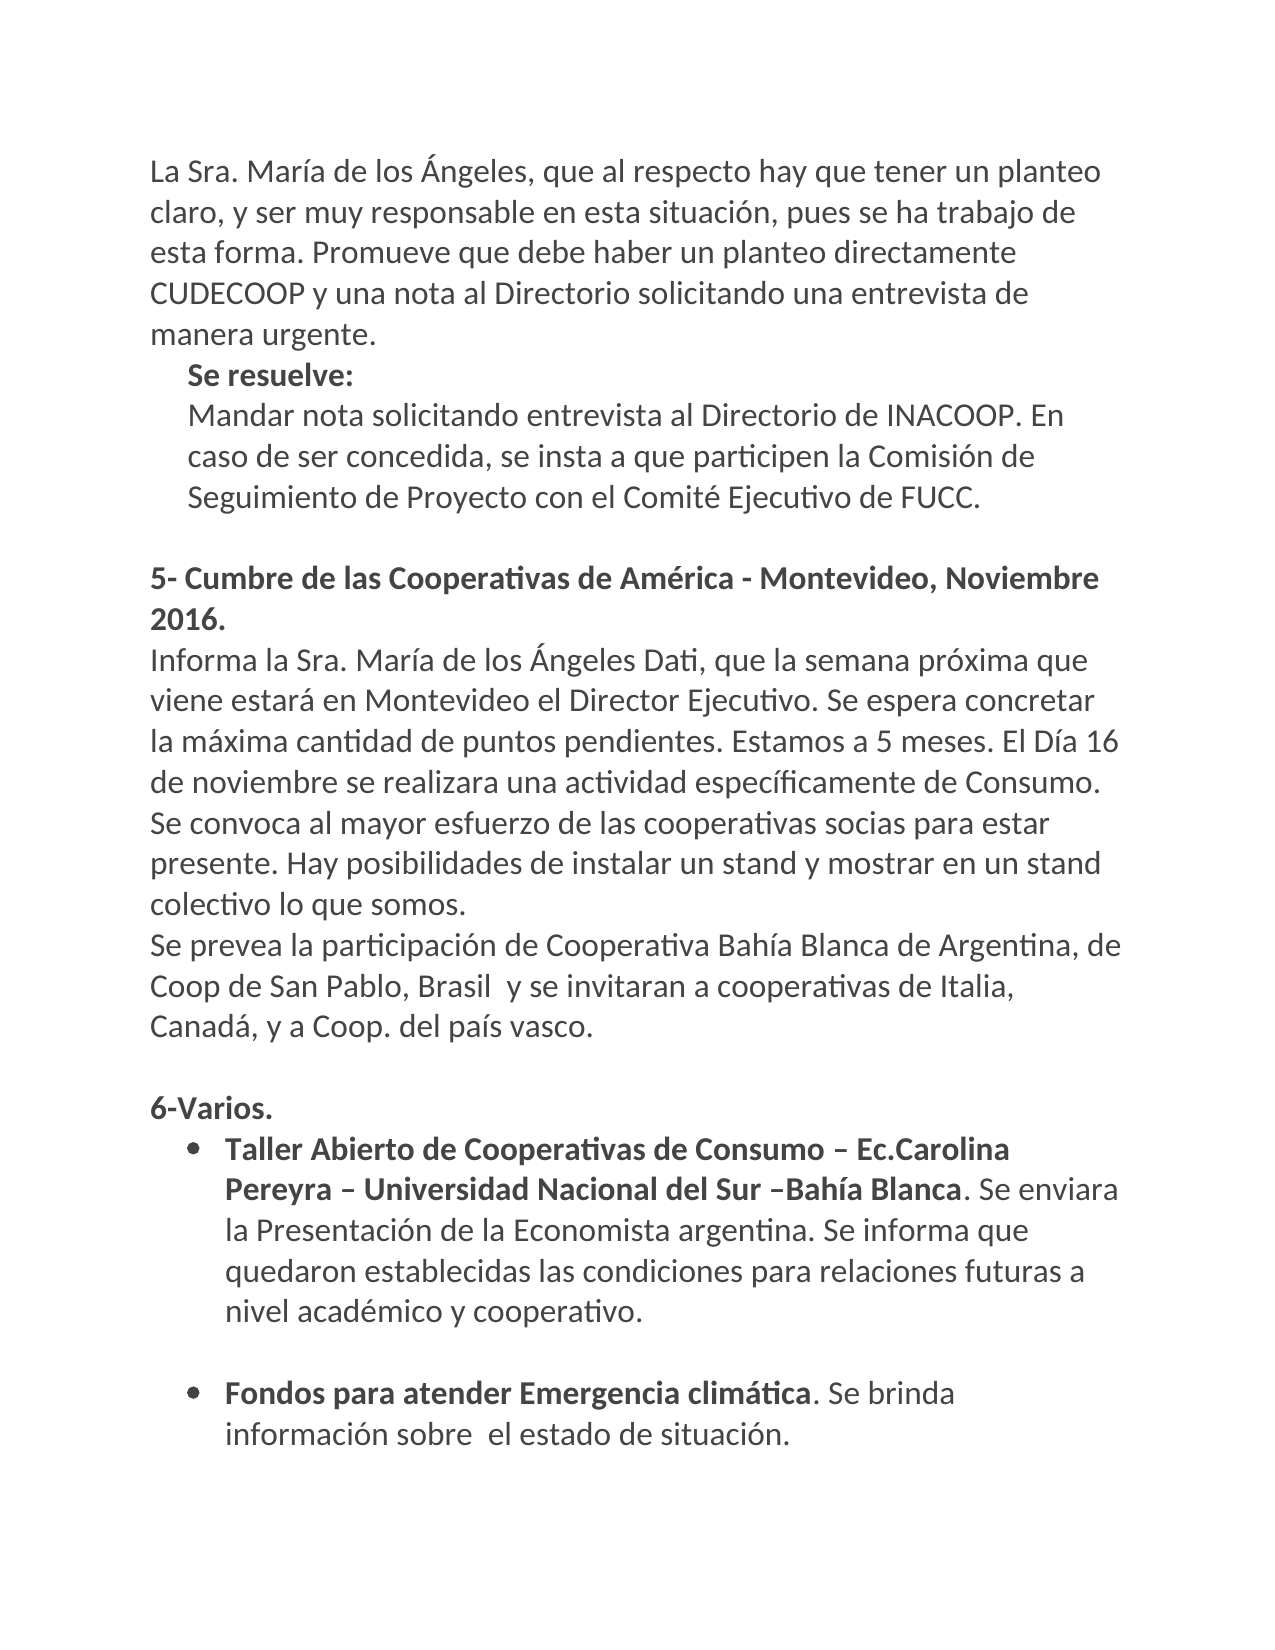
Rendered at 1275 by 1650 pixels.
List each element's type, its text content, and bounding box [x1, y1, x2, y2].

text 5- Cumbre de las Cooperativas de América - Montevideo, Noviembre 2016. [150, 557, 1125, 639]
text La Sra. María de los Ángeles, que al respecto hay que tener un planteo claro, y ser muy responsable en esta situación, pues se ha trabajo de esta forma. Promueve que debe haber un planteo directamente CUDECOOP y una nota al Directorio solicitando una entrevista de manera urgente. [150, 150, 1125, 354]
text Mandar nota solicitando entrevista al Directorio de INACOOP. En caso de ser concedida, se insta a que participen la Comisión de Seguimiento de Proyecto con el Comité Ejecutivo de FUCC. [187, 394, 1125, 517]
text Se prevea la participación de Cooperativa Bahía Blanca de Argentina, de Coop de San Pablo, Brasil y se invitaran a cooperativas de Italia, Canadá, y a Coop. del país vasco. [150, 924, 1125, 1046]
text Informa la Sra. María de los Ángeles Dati, que la semana próxima que viene estará en Montevideo el Director Ejecutivo. Se espera concretar la máxima cantidad de puntos pendientes. Estamos a 5 meses. El Día 16 de noviembre se realizara una actividad específicamente de Consumo. Se convoca al mayor esfuerzo de las cooperativas socias para estar presente. Hay posibilidades de instalar un stand y mostrar en un stand colectivo lo que somos. [150, 639, 1125, 924]
text 6-Varios. [150, 1087, 1125, 1127]
text Se resuelve: [187, 354, 1125, 394]
list Taller Abierto de Cooperativas de Consumo – Ec.Carolina Pereyra – Universidad Nacional del Sur –Bahía Blanca. Se enviara la Presentación de la Economista argentina. Se informa que quedaron establecidas las condiciones para relaciones futuras a nivel académico y cooperativo. [187, 1127, 1125, 1331]
list Fondos para atender Emergencia climática. Se brinda información sobre el estado de situación. [187, 1372, 1125, 1453]
